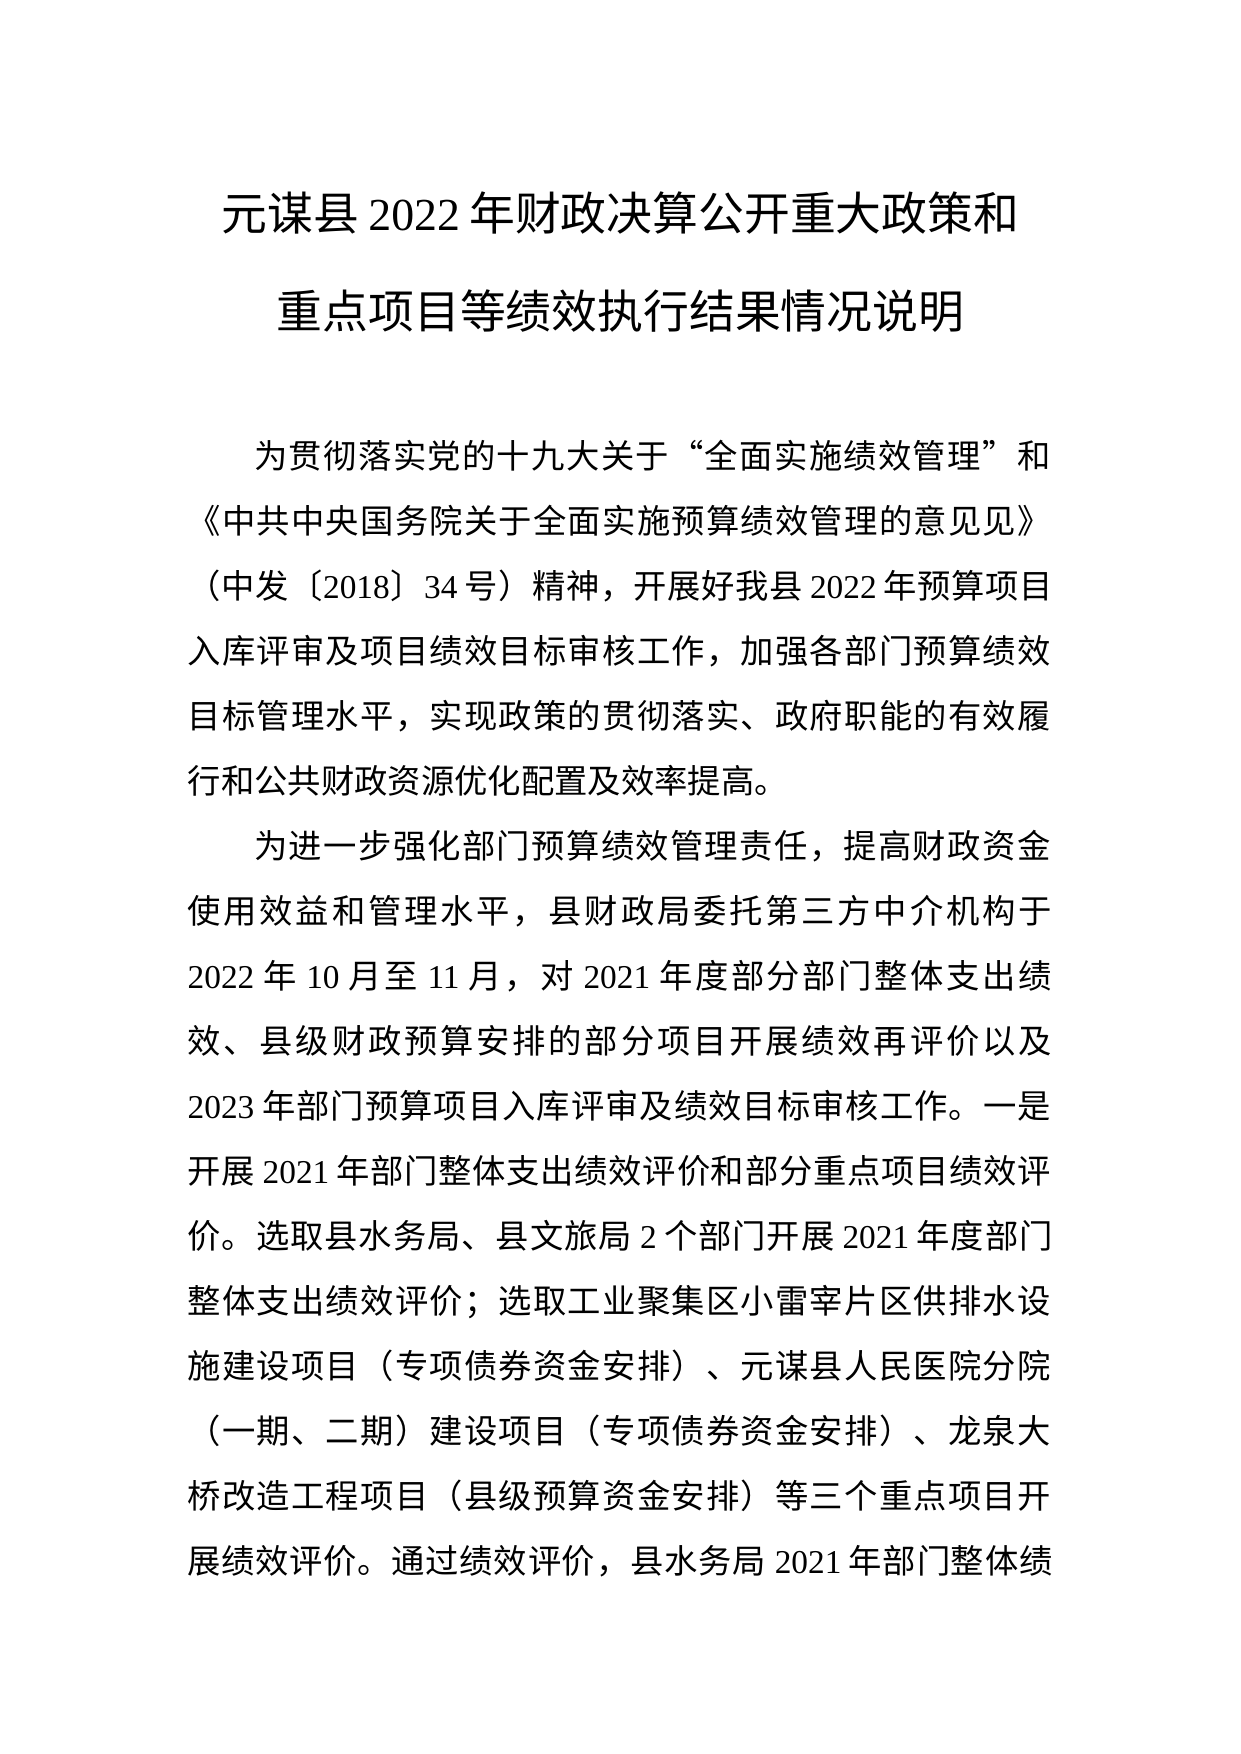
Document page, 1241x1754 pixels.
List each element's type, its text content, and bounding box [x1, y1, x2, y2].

text 重点项目等绩效执行结果情况说明 [187, 259, 1053, 357]
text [187, 812, 1053, 1592]
text 为贯彻落实党的十九大关于“全面实施绩效管理”和《中共中央国务院关于全面实施预算绩效管理的意见见》（中发〔2018〕34号）精神，开展好我县2022年预算项目入库评审及项目绩效目标审核工作，加强各部门预算绩效目标管理水平，实现政策的贯彻落实、政府职能的有效履行和公共财政资源优化配置及效率提高。 [187, 422, 1053, 812]
text 元谋县2022年财政决算公开重大政策和 [187, 162, 1053, 259]
